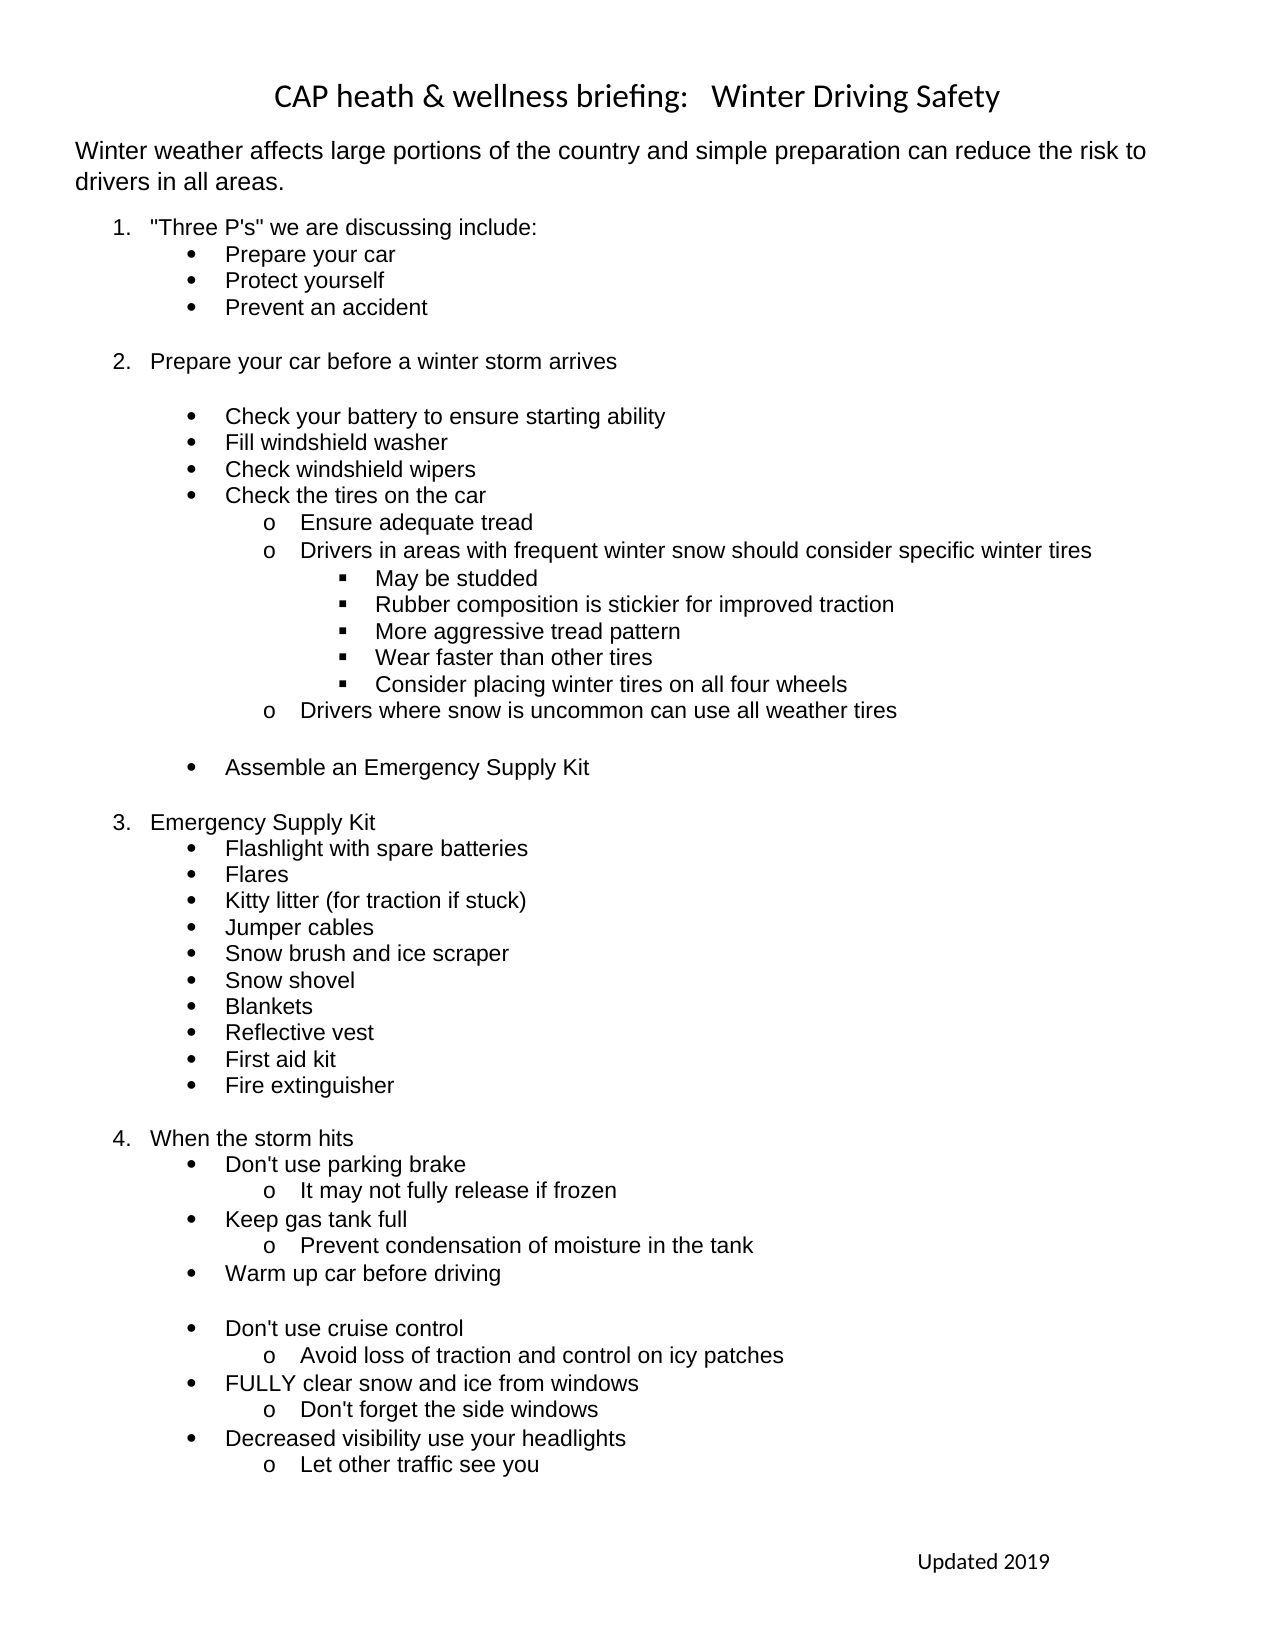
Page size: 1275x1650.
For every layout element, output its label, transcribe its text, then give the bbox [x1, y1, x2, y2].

list Check the tires on the car [187, 482, 1200, 508]
list Let other traffic see you [262, 1451, 1200, 1479]
list Avoid loss of traction and control on icy patches [262, 1342, 1200, 1370]
list More aggressive tread pattern [337, 618, 1200, 644]
list Consider placing winter tires on all four wheels [337, 671, 1200, 697]
list Flares [187, 861, 1200, 887]
list Keep gas tank full [187, 1206, 1200, 1232]
list Fire extinguisher [187, 1072, 1200, 1098]
list Jumper cables [187, 914, 1200, 940]
list Don't use parking brake [187, 1151, 1200, 1177]
list Reflective vest [187, 1019, 1200, 1046]
list Protect yourself [187, 267, 1200, 293]
list Prepare your car before a winter storm arrives [112, 348, 1200, 374]
list Prevent condensation of moisture in the tank [262, 1232, 1200, 1260]
list FULLY clear snow and ice from windows [187, 1370, 1200, 1396]
list Ensure adequate tread [262, 508, 1200, 537]
list Flashlight with spare batteries [187, 835, 1200, 861]
list Snow shovel [187, 967, 1200, 993]
list Wear faster than other tires [337, 644, 1200, 671]
list Drivers where snow is uncommon can use all weather tires [262, 697, 1200, 725]
text Winter weather affects large portions of the country and simple preparation can reduce the risk to drivers in all areas. [75, 136, 1200, 195]
list Check windshield wipers [187, 456, 1200, 482]
list Assemble an Emergency Supply Kit [187, 754, 1200, 780]
list Drivers in areas with frequent winter snow should consider specific winter tires [262, 537, 1200, 565]
list When the storm hits [112, 1125, 1200, 1151]
list Fill windshield washer [187, 429, 1200, 456]
list Decreased visibility use your headlights [187, 1424, 1200, 1451]
list Rubber composition is stickier for improved traction [337, 591, 1200, 618]
list Don't use cruise control [187, 1315, 1200, 1342]
list Emergency Supply Kit [112, 808, 1200, 835]
text CAP heath & wellness briefing: Winter Driving Safety [75, 75, 1200, 116]
list Don't forget the side windows [262, 1396, 1200, 1424]
list Kitty litter (for traction if stuck) [187, 887, 1200, 914]
list First aid kit [187, 1046, 1200, 1072]
list "Three P's" we are discussing include: [112, 214, 1200, 241]
list Check your battery to ensure starting ability [187, 403, 1200, 429]
list May be studded [337, 565, 1200, 591]
list Blankets [187, 993, 1200, 1019]
list Snow brush and ice scraper [187, 940, 1200, 967]
list It may not fully release if frozen [262, 1177, 1200, 1206]
list Prevent an accident [187, 293, 1200, 320]
list Warm up car before driving [187, 1260, 1200, 1287]
list Prepare your car [187, 241, 1200, 267]
